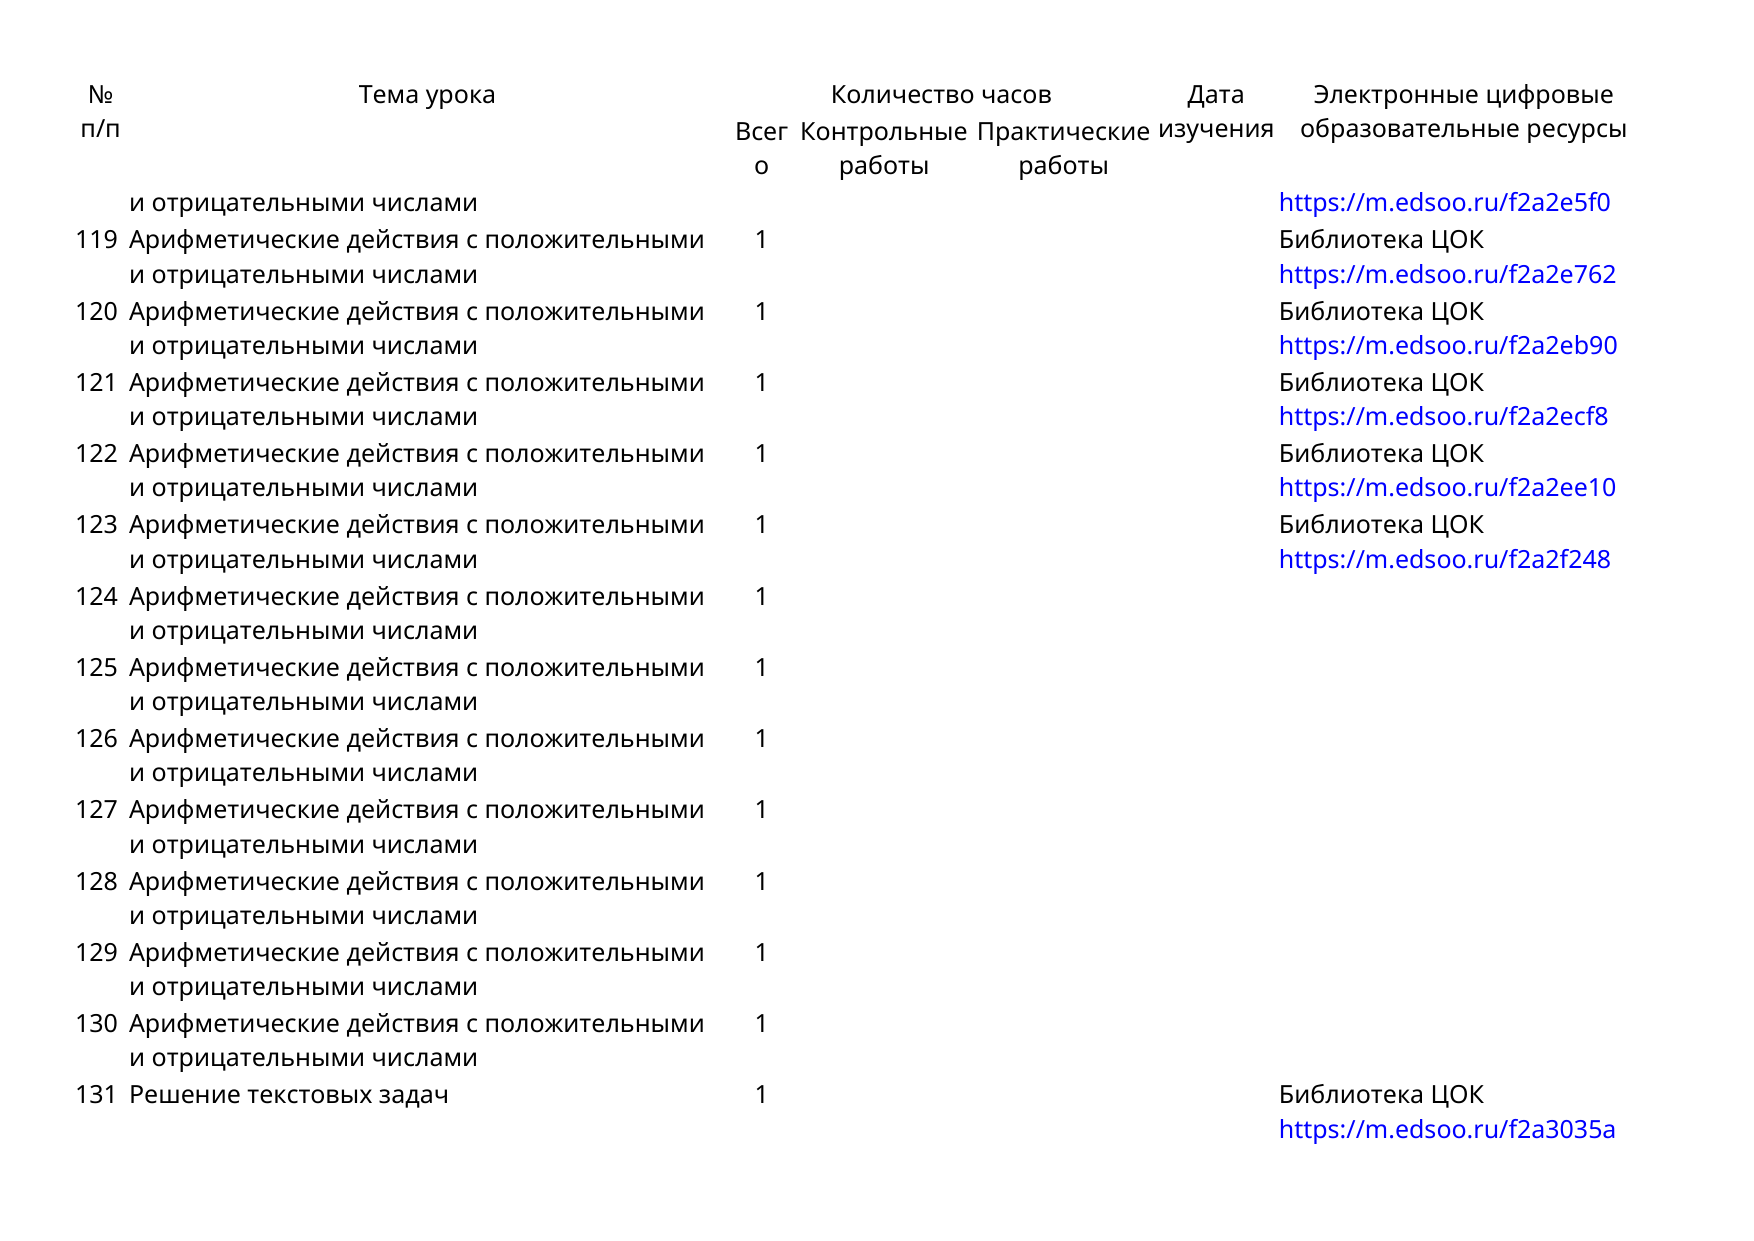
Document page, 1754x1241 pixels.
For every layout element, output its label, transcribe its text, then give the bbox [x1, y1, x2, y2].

table_header № п/п [74, 75, 127, 183]
table_header Тема урока [127, 75, 727, 183]
table_header Количество часов [728, 75, 1155, 112]
table_header Электронные цифровые образовательные ресурсы [1277, 75, 1650, 183]
table_header Дата изучения [1155, 75, 1277, 183]
table_cell Всего [728, 112, 795, 183]
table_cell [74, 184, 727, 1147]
table_cell Контрольные работы [795, 112, 972, 183]
table_cell Практические работы [972, 112, 1155, 183]
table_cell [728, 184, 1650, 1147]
